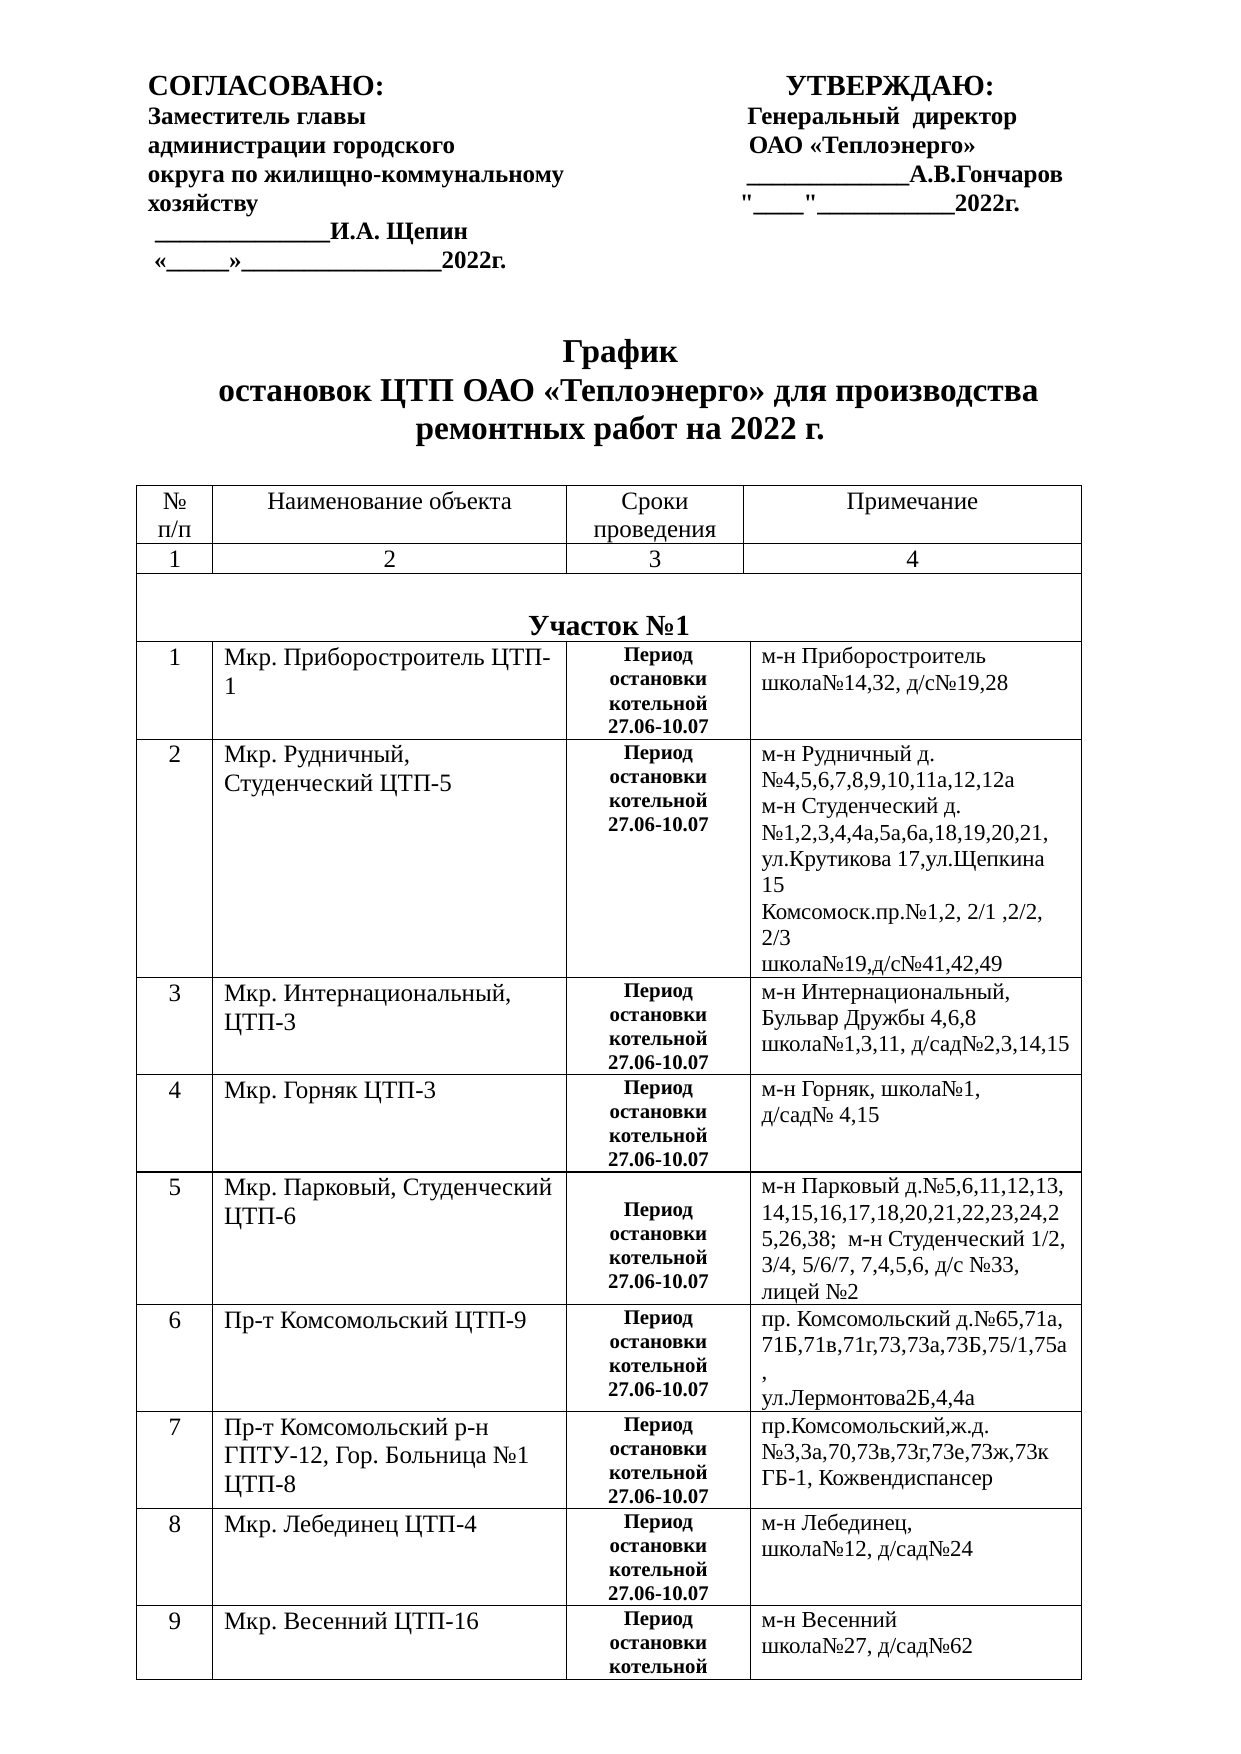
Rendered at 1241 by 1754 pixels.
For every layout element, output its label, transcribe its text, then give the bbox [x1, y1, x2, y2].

table_cell Период остановки котельной 27.06-10.07 [567, 978, 750, 1074]
table_cell м-н Лебединец, школа№12, д/сад№24 [751, 1509, 1081, 1605]
table_cell Мкр. Лебединец ЦТП-4 [213, 1509, 566, 1605]
table_cell Период остановки котельной 27.06-10.07 [567, 1173, 750, 1304]
table_cell Период остановки котельной 27.06-10.07 [567, 1509, 750, 1605]
table_cell Период остановки котельной 27.06-10.07 [567, 1075, 750, 1171]
text остановок ЦТП ОАО «Теплоэнерго» для производства ремонтных работ на 2022 г. [148, 370, 1092, 446]
table_cell Период остановки котельной 27.06-10.07 [567, 1305, 750, 1411]
table_cell 6 [137, 1305, 212, 1411]
table_cell 7 [137, 1412, 212, 1508]
table_cell 5 [137, 1173, 212, 1304]
table_cell м-н Горняк, школа№1, д/сад№ 4,15 [751, 1075, 1081, 1171]
table_cell м-н Приборостроитель школа№14,32, д/с№19,28 [751, 642, 1081, 738]
table_cell Период остановки котельной 27.06-10.07 [567, 1412, 750, 1508]
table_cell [751, 1606, 1081, 1678]
table_cell пр. Комсомольский д.№65,71а, 71Б,71в,71г,73,73а,73Б,75/1,75а, ул.Лермонтова2Б,4,4а [751, 1305, 1081, 1411]
table_cell 4 [744, 544, 1081, 573]
table_cell 2 [213, 544, 566, 573]
table_cell 9 [137, 1606, 212, 1678]
text «_____»________________2022г. [148, 245, 1092, 274]
text График [148, 331, 1092, 370]
table_cell м-н Интернациональный, Бульвар Дружбы 4,6,8 школа№1,3,11, д/сад№2,3,14,15 [751, 978, 1081, 1074]
table_cell 1 [137, 544, 212, 573]
table_cell Мкр. Парковый, Студенческий ЦТП-6 [213, 1173, 566, 1304]
text администрации городского ОАО «Теплоэнерго» [148, 130, 1092, 159]
text округа по жилищно-коммунальному _____________А.В.Гончаров [148, 159, 1092, 188]
table_cell м-н Рудничный д.№4,5,6,7,8,9,10,11а,12,12а м-н Студенческий д.№1,2,3,4,4а,5а,6а,18,19,20,21, ул.Крутикова 17,ул.Щепкина 15 Комсомоск.пр.№1,2, 2/1 ,2/2, 2/3 школа№19,д/с№41,42,49 [751, 740, 1081, 977]
table_cell 8 [137, 1509, 212, 1605]
table_cell Мкр. Интернациональный, ЦТП-3 [213, 978, 566, 1074]
table_cell 2 [137, 740, 212, 977]
table_cell 4 [137, 1075, 212, 1171]
table_cell м-н Парковый д.№5,6,11,12,13, 14,15,16,17,18,20,21,22,23,24,25,26,38; м-н Студенческий 1/2, 3/4, 5/6/7, 7,4,5,6, д/с №33, лицей №2 [751, 1173, 1081, 1304]
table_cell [213, 1606, 566, 1678]
table_cell 3 [567, 544, 743, 573]
table_cell Мкр. Горняк ЦТП-3 [213, 1075, 566, 1171]
table_cell Мкр. Рудничный, Студенческий ЦТП-5 [213, 740, 566, 977]
text СОГЛАСОВАНО: УТВЕРЖДАЮ: [148, 68, 1092, 101]
text Заместитель главы Генеральный директор [148, 101, 1092, 130]
table_cell 3 [137, 978, 212, 1074]
table_cell Мкр. Приборостроитель ЦТП-1 [213, 642, 566, 738]
table_header № п/п [137, 486, 212, 543]
table_header Примечание [744, 486, 1081, 543]
table_cell Пр-т Комсомольский р-н ГПТУ-12, Гор. Больница №1 ЦТП-8 [213, 1412, 566, 1508]
table_cell Период остановки котельной 27.06-10.07 [567, 740, 750, 977]
table_cell Период остановки котельной 27.06-10.07 [567, 642, 750, 738]
table_cell Участок №1 [137, 574, 1081, 641]
table_header Наименование объекта [213, 486, 566, 543]
table_cell Пр-т Комсомольский ЦТП-9 [213, 1305, 566, 1411]
table_cell 1 [137, 642, 212, 738]
text ______________И.А. Щепин [148, 216, 1092, 245]
table_header Сроки проведения [567, 486, 743, 543]
text хозяйству "____"___________2022г. [148, 188, 1092, 216]
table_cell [567, 1606, 750, 1678]
table_cell пр.Комсомольский,ж.д.№3,3а,70,73в,73г,73е,73ж,73к ГБ-1, Кожвендиспансер [751, 1412, 1081, 1508]
